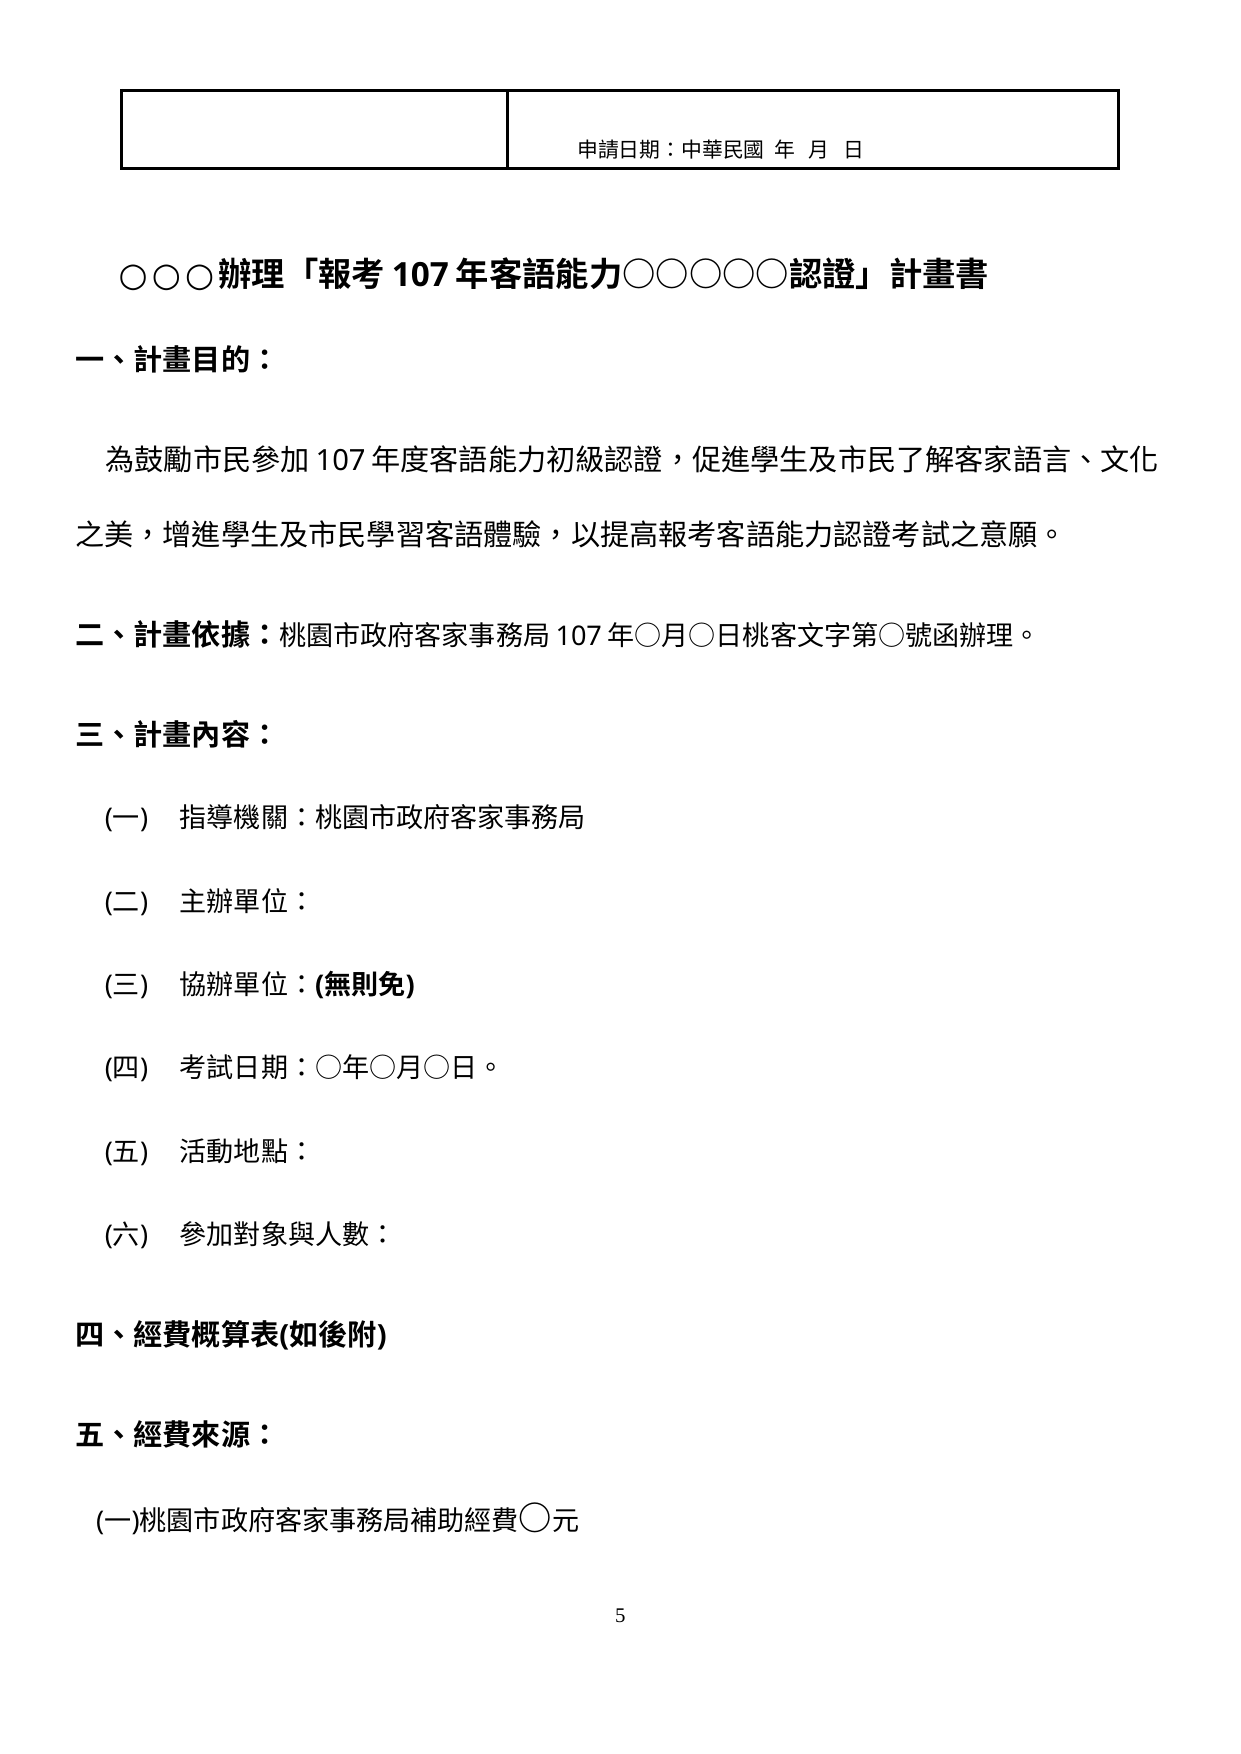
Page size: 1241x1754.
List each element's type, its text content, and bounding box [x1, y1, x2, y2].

text 一、計畫目的： [75, 320, 1165, 395]
text (一)桃園市政府客家事務局補助經費○元 [75, 1478, 1165, 1553]
text 五、經費來源： [75, 1395, 1165, 1470]
list 協辦單位：(無則免) [104, 945, 1165, 1020]
text 二、計畫依據：桃園市政府客家事務局107年○月○日桃客文字第○號函辦理。 [75, 595, 1165, 670]
list 活動地點： [104, 1112, 1165, 1187]
list 參加對象與人數： [104, 1195, 1165, 1270]
text 四、經費概算表(如後附) [75, 1295, 1165, 1370]
list 主辦單位： [104, 862, 1165, 937]
list 考試日期：○年○月○日。 [104, 1028, 1165, 1103]
table_cell 申請日期：中華民國 年 月 日 [509, 92, 1117, 167]
list 指導機關：桃園市政府客家事務局 [104, 778, 1165, 853]
text 三、計畫內容： [75, 695, 1165, 770]
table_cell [123, 92, 506, 167]
text 為鼓勵市民參加107年度客語能力初級認證，促進學生及市民了解客家語言、文化之美，增進學生及市民學習客語體驗，以提高報考客語能力認證考試之意願。 [75, 420, 1165, 570]
text ○○○辦理「報考107年客語能力○○○○○認證」計畫書 [75, 253, 1165, 295]
